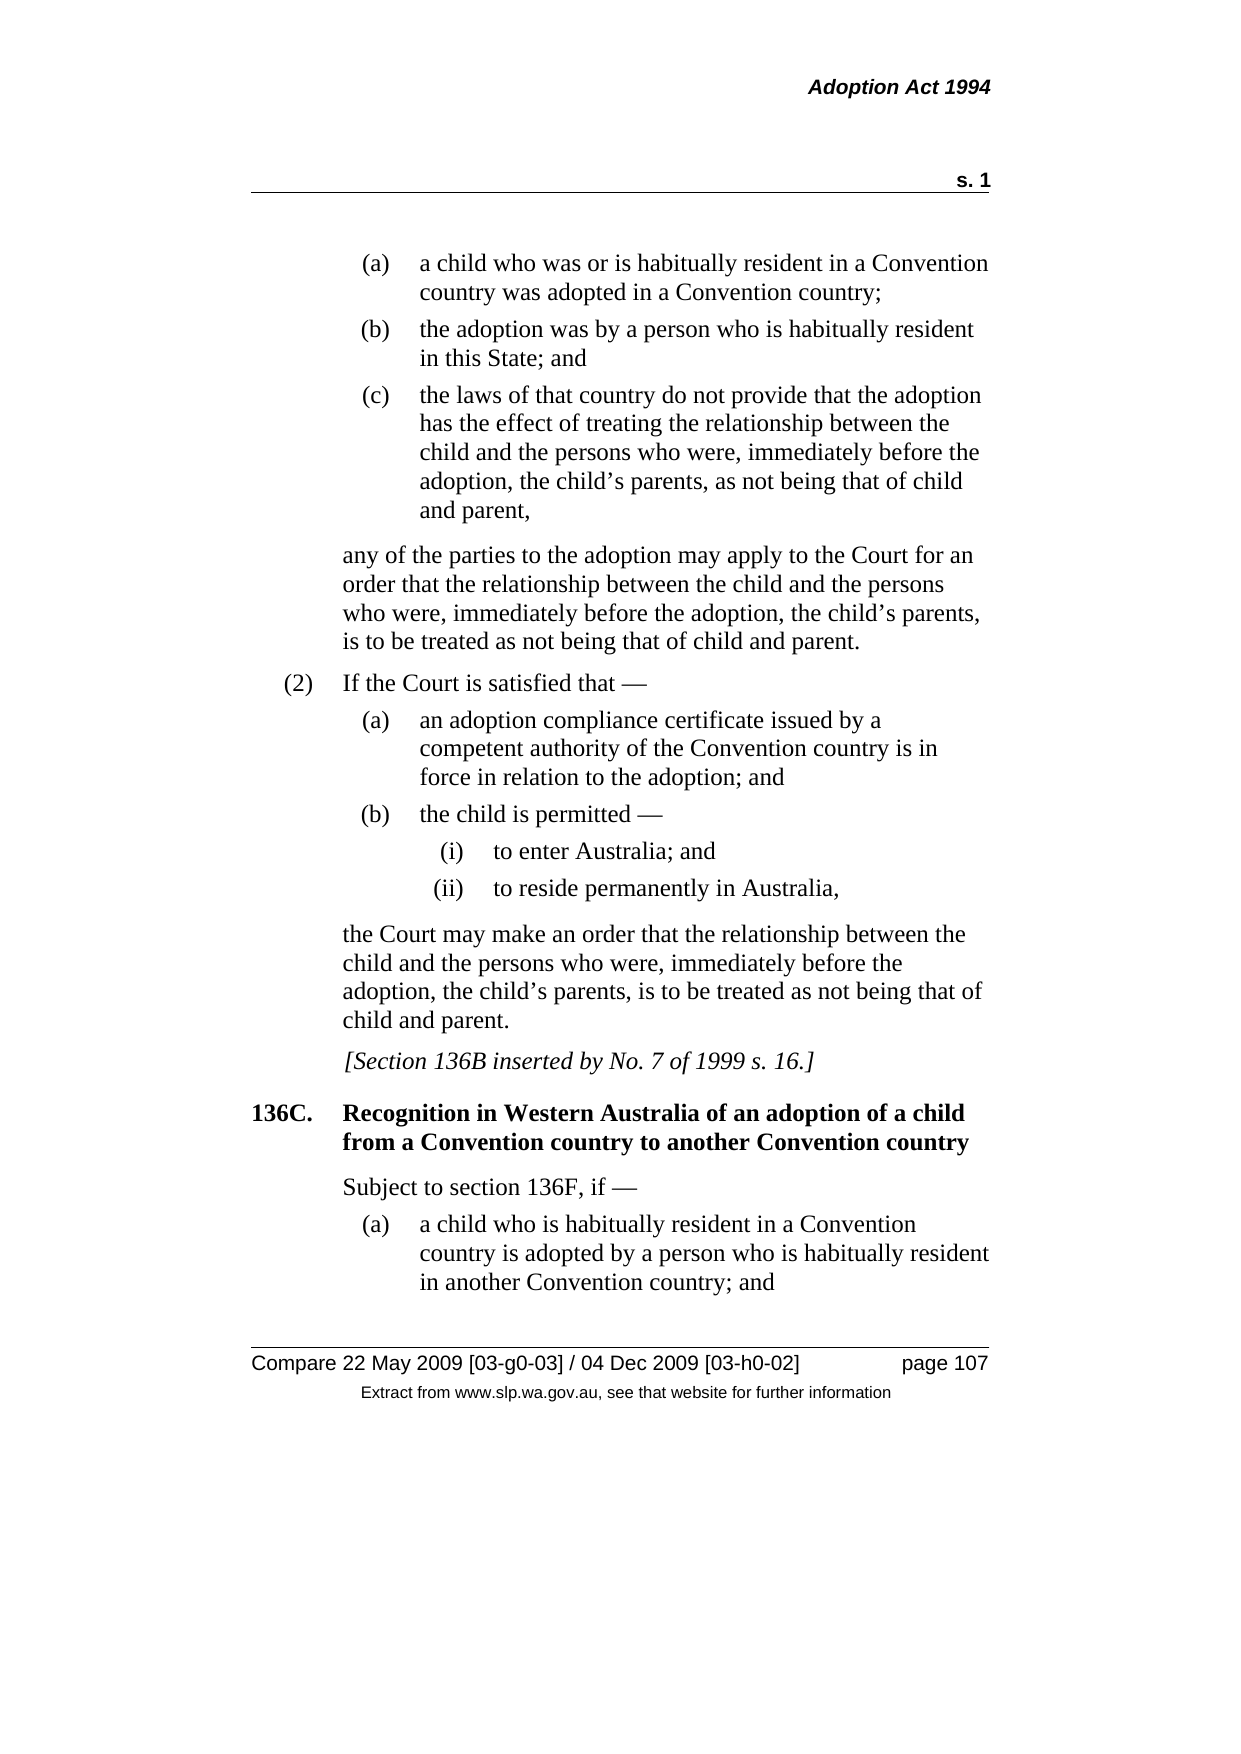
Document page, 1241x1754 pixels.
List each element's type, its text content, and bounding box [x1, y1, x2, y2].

text (ii) to reside permanently in Australia, [251, 873, 989, 902]
text Subject to section 136F, if — [251, 1172, 989, 1201]
text (2) If the Court is satisfied that — [251, 668, 989, 696]
text (c) the laws of that country do not provide that the adoption has the effect of treating the relationship between the child and the persons who were, immediately before the adoption, the child’s parents, as not being that of child and parent, [251, 380, 989, 523]
subtitle 136C. Recognition in Western Australia of an adoption of a child from a Convention country to another Convention country [251, 1098, 989, 1156]
text (b) the child is permitted — [251, 799, 989, 828]
text (a) a child who was or is habitually resident in a Convention country was adopted in a Convention country; [251, 248, 989, 306]
text any of the parties to the adoption may apply to the Court for an order that the relationship between the child and the persons who were, immediately before the adoption, the child’s parents, is to be treated as not being that of child and parent. [251, 540, 989, 655]
text (a) an adoption compliance certificate issued by a competent authority of the Convention country is in force in relation to the adoption; and [251, 705, 989, 791]
text (a) a child who is habitually resident in a Convention country is adopted by a person who is habitually resident in another Convention country; and [251, 1209, 989, 1296]
text (i) to enter Australia; and [251, 836, 989, 865]
text [Section 136B inserted by No. 7 of 1999 s. 16.] [251, 1046, 989, 1075]
text the Court may make an order that the relationship between the child and the persons who were, immediately before the adoption, the child’s parents, is to be treated as not being that of child and parent. [251, 919, 989, 1034]
text (b) the adoption was by a person who is habitually resident in this State; and [251, 314, 989, 371]
